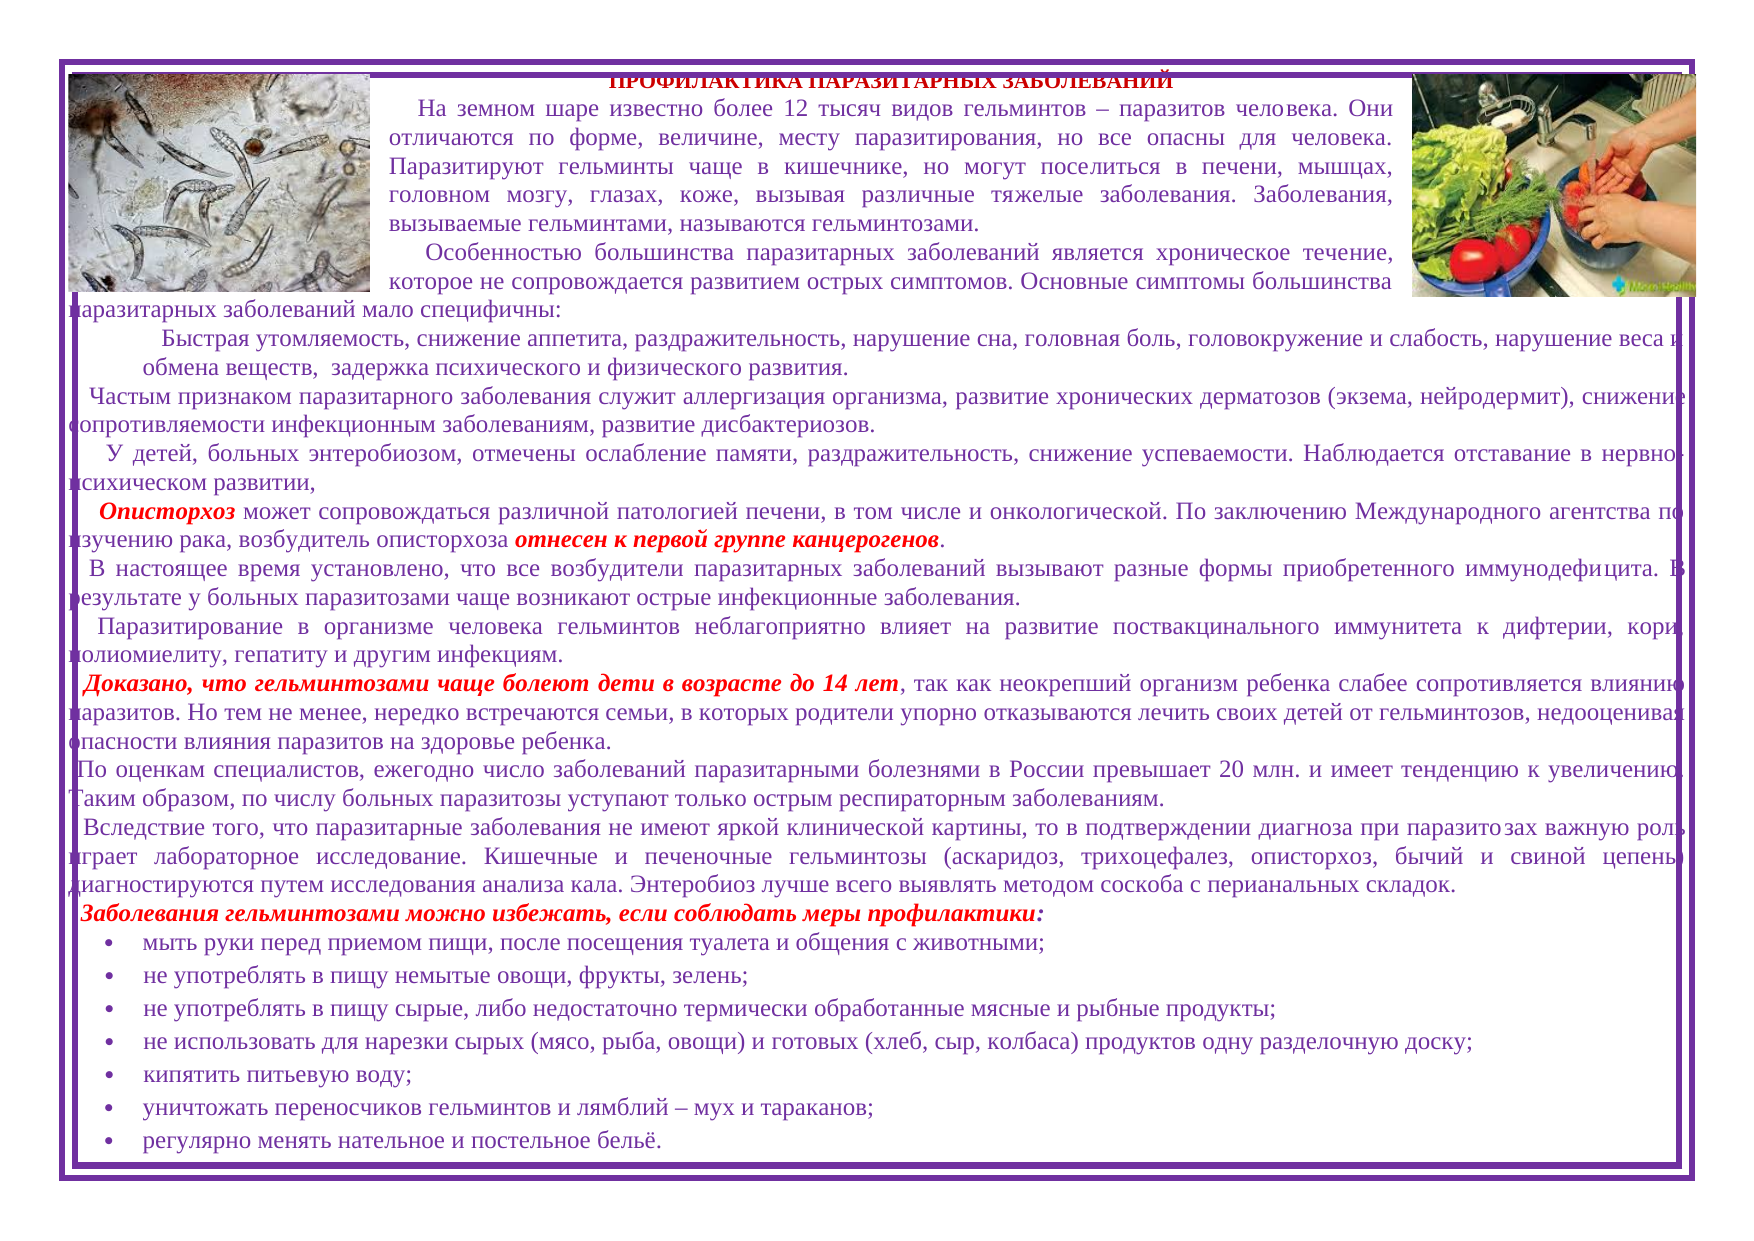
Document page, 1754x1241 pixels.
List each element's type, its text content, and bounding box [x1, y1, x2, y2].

text Вследствие того, что паразитарные заболевания не имеют яркой клинической картины, то в подтверждении диагноза при паразитозах важную роль играет лабораторное исследование. Кишечные и печеночные гельминтозы (аскаридоз, трихоцефалез, описторхоз, бычий и свиной цепень) диагностируются путем исследования анализа кала. Энтеробиоз лучше всего выявлять методом соскоба с перианальных складок. [78, 812, 1676, 898]
list мыть руки перед приемом пищи, после посещения туалета и общения с животными; [105, 927, 1676, 956]
text Частым признаком паразитарного заболевания служит аллергизация организма, развитие хронических дерматозов (экзема, нейродермит), снижение сопротивляемости инфекционным заболеваниям, развитие дисбактериозов. [78, 381, 1676, 438]
list регулярно менять нательное и постельное бельё. [105, 1125, 1676, 1154]
text По оценкам специалистов, ежегодно число заболеваний паразитарными болезнями в России превышает 20 млн. и имеет тенденцию к увеличению. Таким образом, по числу больных паразитозы уступают только острым респираторным заболеваниям. [78, 754, 1676, 812]
list не употреблять в пищу сырые, либо недостаточно термически обработанные мясные и рыбные продукты; [106, 993, 1676, 1022]
text Описторхоз может сопровождаться различной патологией печени, в том числе и онкологической. По заключению Международного агентства по изучению рака, возбудитель описторхоза отнесен к первой группе канцерогенов. [78, 496, 1676, 553]
list не употреблять в пищу немытые овощи, фрукты, зелень; [106, 960, 1676, 989]
text У детей, больных энтеробиозом, отмечены ослабление памяти, раздражительность, снижение успеваемости. Наблюдается отставание в нервно-психическом развитии, [78, 438, 1676, 496]
picture [68, 74, 370, 292]
list кипятить питьевую воду; [106, 1059, 1676, 1088]
text На земном шаре известно более 12 тысяч видов гельминтов – паразитов человека. Они отличаются по форме, величине, месту паразитирования, но все опасны для человека. Паразитируют гельминты чаще в кишечнике, но могут поселиться в печени, мышцах, головном мозгу, глазах, коже, вызывая различные тяжелые заболевания. Заболевания, вызываемые гельминтами, называются гельминтозами. [370, 93, 1412, 237]
text В настоящее время установлено, что все возбудители паразитарных заболеваний вызывают разные формы приобретенного иммунодефицита. В результате у больных паразитозами чаще возникают острые инфекционные заболевания. [78, 553, 1676, 611]
picture [1412, 74, 1697, 297]
text Доказано, что гельминтозами чаще болеют дети в возрасте до 14 лет, так как неокрепший организм ребенка слабее сопротивляется влиянию паразитов. Но тем не менее, нередко встречаются семьи, в которых родители упорно отказываются лечить своих детей от гельминтозов, недооценивая опасности влияния паразитов на здоровье ребенка. [78, 668, 1676, 754]
list не использовать для нарезки сырых (мясо, рыба, овощи) и готовых (хлеб, сыр, колбаса) продуктов одну разделочную доску; [106, 1026, 1676, 1055]
subtitle ПРОФИЛАКТИКА ПАРАЗИТАРНЫХ ЗАБОЛЕВАНИЙ [370, 78, 1412, 93]
text Быстрая утомляемость, снижение аппетита, раздражительность, нарушение сна, головная боль, головокружение и слабость, нарушение веса и обмена веществ, задержка психического и физического развития. [142, 323, 1676, 381]
list уничтожать переносчиков гельминтов и лямблий – мух и тараканов; [105, 1092, 1676, 1121]
text Паразитирование в организме человека гельминтов неблагоприятно влияет на развитие поствакцинального иммунитета к дифтерии, кори, полиомиелиту, гепатиту и другим инфекциям. [78, 611, 1676, 668]
text Заболевания гельминтозами можно избежать, если соблюдать меры профилактики: [78, 898, 1676, 927]
text Особенностью большинства паразитарных заболеваний является хроническое течение, которое не сопровождается развитием острых симптомов. Основные симптомы большинства паразитарных заболеваний мало специфичны: [78, 237, 1676, 323]
